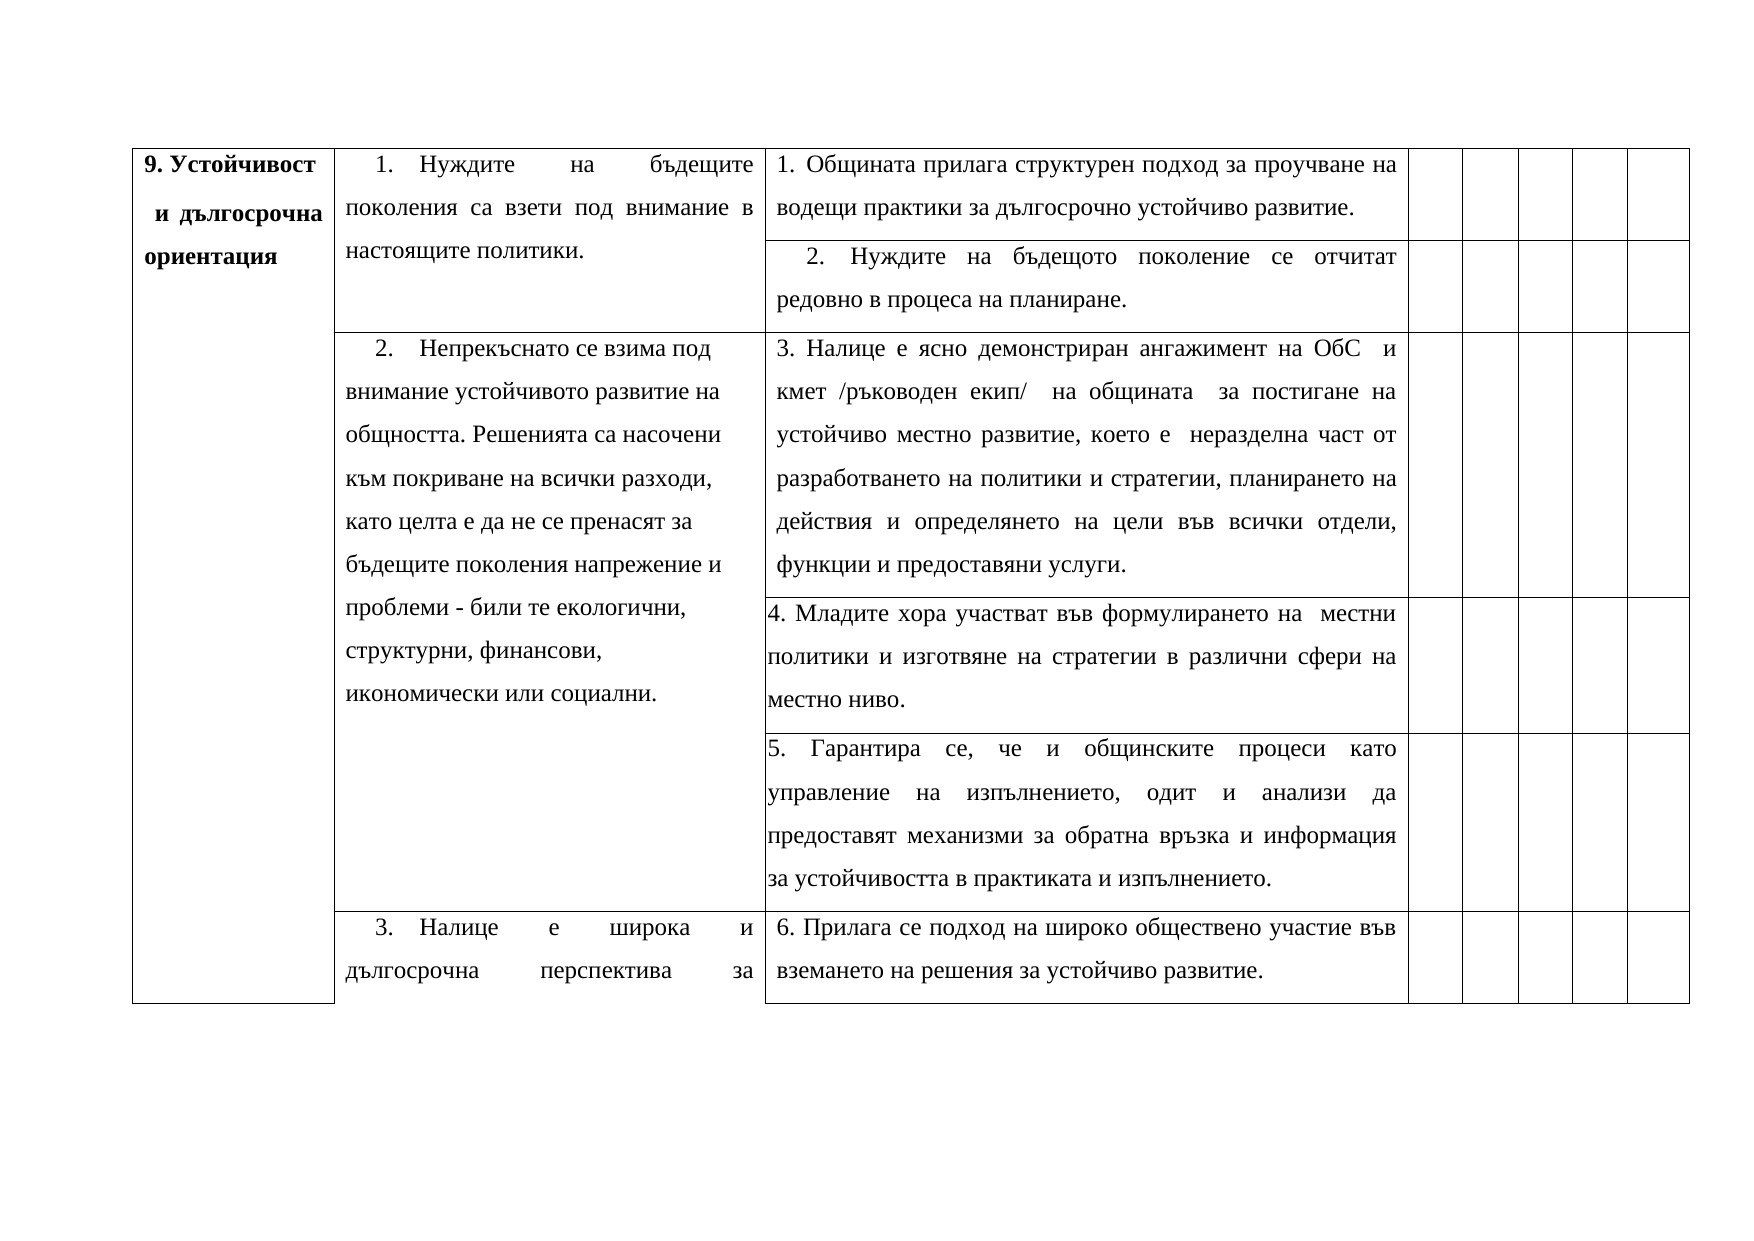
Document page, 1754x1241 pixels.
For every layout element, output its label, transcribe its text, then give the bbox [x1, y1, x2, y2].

table_cell Непрекъснато се взима под внимание устойчивото развитие на общността. Решенията са насочени към покриване на всички разходи, като целта е да не се пренасят за бъдещите поколения напрежение и проблеми - били те екологични, структурни, финансови, икономически или социални. [335, 333, 765, 911]
table_cell Нуждите на бъдещите поколения са взети под внимание в настоящите политики. [335, 149, 765, 332]
table_cell 4. Младите хора участват във формулирането на местни политики и изготвяне на стратегии в различни сфери на местно ниво. [766, 598, 1408, 732]
table_cell [1628, 734, 1689, 911]
table_cell [1519, 333, 1572, 597]
table_cell [1463, 598, 1518, 732]
table_cell [1519, 149, 1572, 240]
table_cell [1519, 598, 1572, 732]
table_cell [1519, 912, 1572, 1003]
table_cell [1409, 241, 1462, 332]
table_cell [1409, 333, 1462, 597]
table_cell [1573, 149, 1627, 240]
table_cell [1463, 734, 1518, 911]
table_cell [335, 912, 765, 1003]
table_cell [1463, 149, 1518, 240]
table_cell 5. Гарантира се, че и общинските процеси като управление на изпълнението, одит и анализи да предоставят механизми за обратна връзка и информация за устойчивостта в практиката и изпълнението. [766, 734, 1408, 911]
table_cell [1409, 912, 1462, 1003]
table_cell [1573, 912, 1627, 1003]
table_cell Общината прилага структурен подход за проучване на водещи практики за дългосрочно устойчиво развитие. [766, 149, 1408, 240]
table_cell [1628, 333, 1689, 597]
table_cell [1573, 734, 1627, 911]
table_cell [1573, 333, 1627, 597]
table_cell [1573, 598, 1627, 732]
table_cell [1463, 912, 1518, 1003]
table_cell [1628, 912, 1689, 1003]
table_cell [1573, 241, 1627, 332]
table_cell 3. Налице е ясно демонстриран ангажимент на ОбС и кмет /ръководен екип/ на общината за постигане на устойчиво местно развитие, което е неразделна част от разработването на политики и стратегии, планирането на действия и определянето на цели във всички отдели, функции и предоставяни услуги. [766, 333, 1408, 597]
table_cell [1519, 734, 1572, 911]
table_cell 6. Прилага се подход на широко обществено участие във вземането на решения за устойчиво развитие. [766, 912, 1408, 1003]
table_cell [1628, 598, 1689, 732]
table_cell [1409, 149, 1462, 240]
table_cell [1628, 241, 1689, 332]
table_cell [1409, 598, 1462, 732]
table_cell Нуждите на бъдещото поколение се отчитат редовно в процеса на планиране. [766, 241, 1408, 332]
table_cell [1519, 241, 1572, 332]
table_cell [1463, 333, 1518, 597]
table_cell 9. Устойчивост и дългосрочна ориентация [133, 149, 334, 1003]
table_cell [1628, 149, 1689, 240]
table_cell [1409, 734, 1462, 911]
table_cell [1463, 241, 1518, 332]
